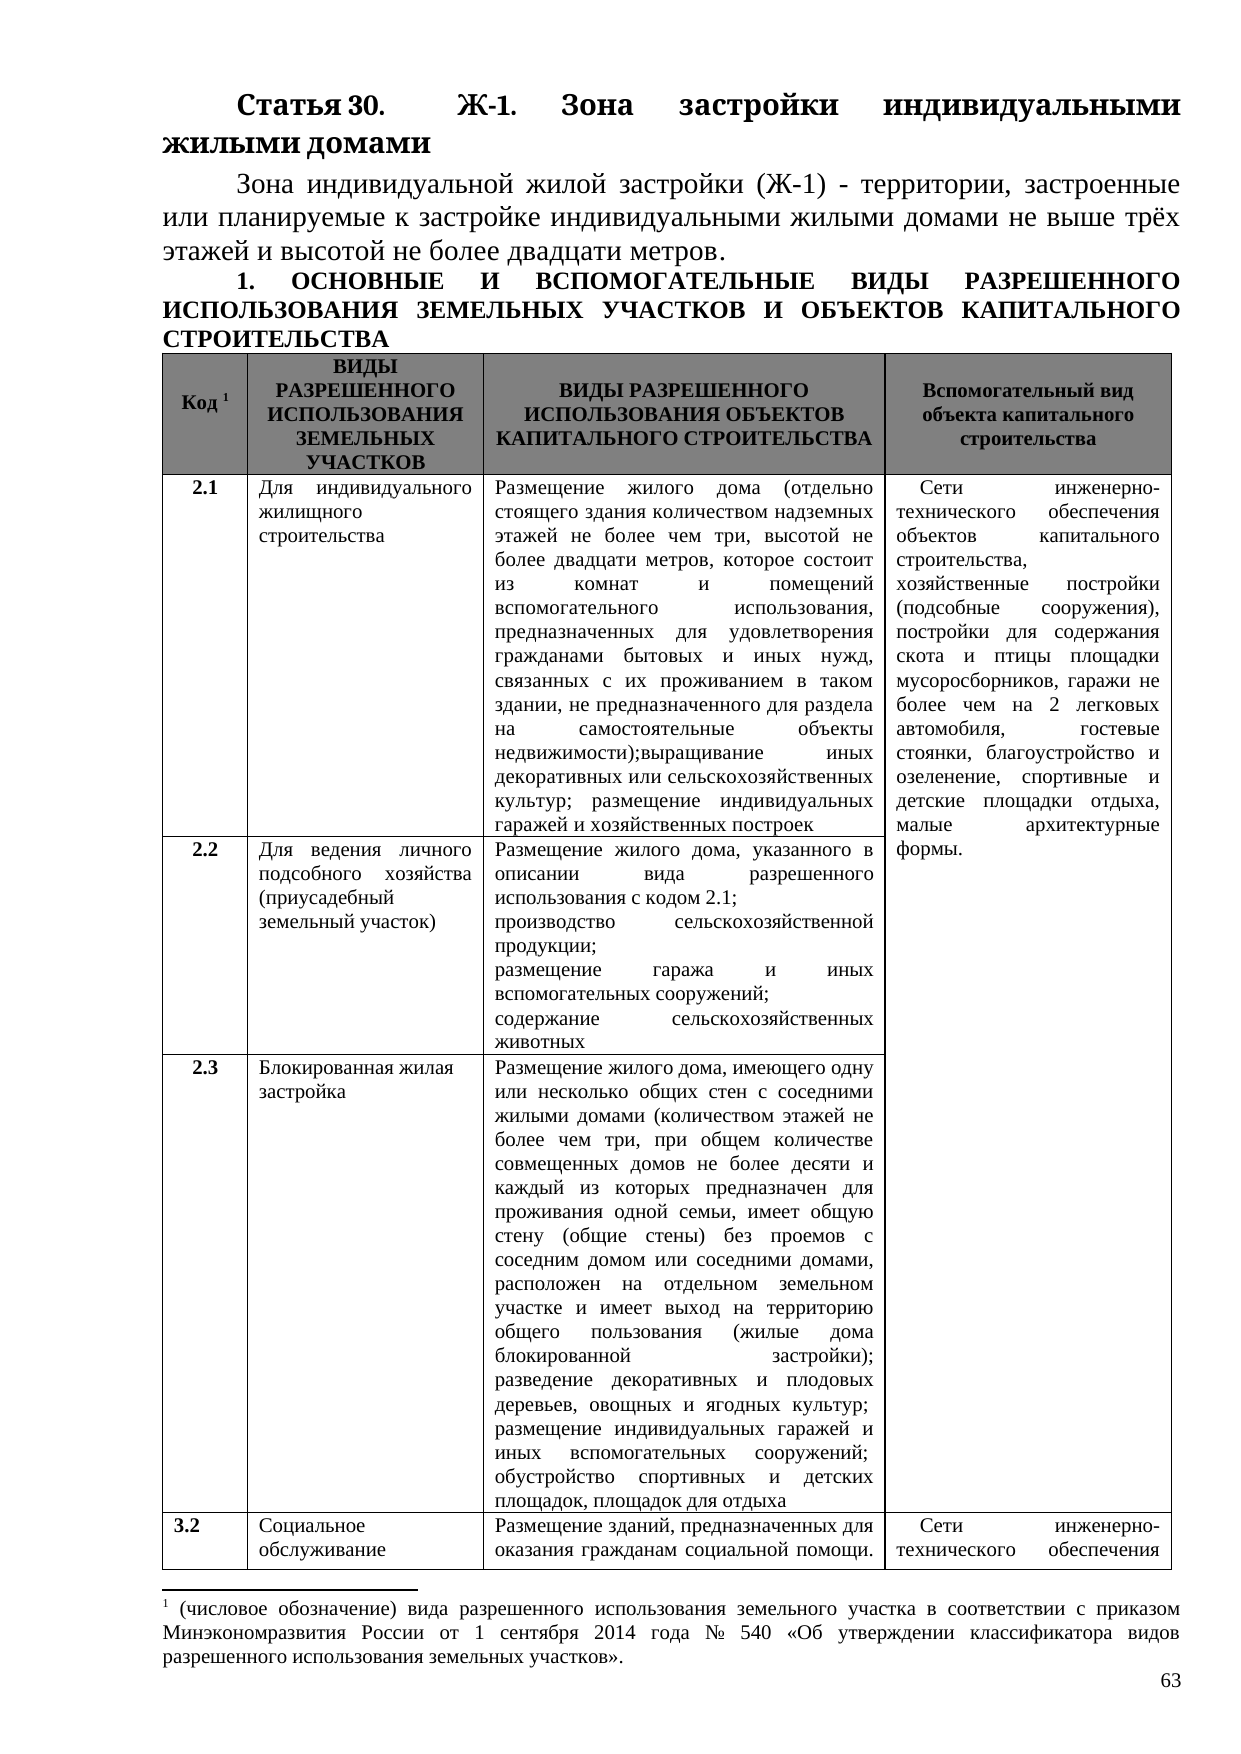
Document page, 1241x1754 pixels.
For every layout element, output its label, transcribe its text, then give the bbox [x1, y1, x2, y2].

table_cell 2.1 [163, 475, 247, 836]
table_cell Размещение жилого дома, имеющего одну или несколько общих стен с соседними жилыми домами (количеством этажей не более чем три, при общем количестве совмещенных домов не более десяти и каждый из которых предназначен для проживания одной семьи, имеет общую стену (общие стены) без проемов с соседним домом или соседними домами, расположен на отдельном земельном участке и имеет выход на территорию общего пользования (жилые дома блокированной застройки); разведение декоративных и плодовых деревьев, овощных и ягодных культур; размещение индивидуальных гаражей и иных вспомогательных сооружений; обустройство спортивных и детских площадок, площадок для отдыха [484, 1055, 884, 1512]
table_cell 2.2 [163, 837, 247, 1053]
table_cell Блокированная жилая застройка [248, 1055, 483, 1512]
table_cell Для индивидуального жилищного строительства [248, 475, 483, 836]
table_header ВИДЫ РАЗРЕШЕННОГО ИСПОЛЬЗОВАНИЯ ОБЪЕКТОВ КАПИТАЛЬНОГО СТРОИТЕЛЬСТВА [484, 354, 884, 474]
table_cell Для ведения личного подсобного хозяйства (приусадебный земельный участок) [248, 837, 483, 1053]
table_cell 3.2 [163, 1513, 247, 1569]
table_cell Сети инженерно-технического обеспечения объектов капитального строительства, хозяйственные постройки (подсобные сооружения), постройки для содержания скота и птицы площадки мусоросборников, гаражи не более чем на 2 легковых автомобиля, гостевые стоянки, благоустройство и озеленение, спортивные и детские площадки отдыха, малые архитектурные формы. [886, 475, 1171, 1512]
subtitle Ж-1. Зона застройки индивидуальными жилыми домами [162, 89, 1181, 161]
table_header Вспомогательный вид объекта капитального строительства [886, 354, 1171, 474]
text Зона индивидуальной жилой застройки (Ж-1) - территории, застроенные или планируемые к застройке индивидуальными жилыми домами не выше трёх этажей и высотой не более двадцати метров. [162, 166, 1181, 266]
table_cell Размещение жилого дома, указанного в описании вида разрешенного использования с кодом 2.1; производство сельскохозяйственной продукции; размещение гаража и иных вспомогательных сооружений; содержание сельскохозяйственных животных [484, 837, 884, 1053]
table_cell Размещение жилого дома (отдельно стоящего здания количеством надземных этажей не более чем три, высотой не более двадцати метров, которое состоит из комнат и помещений вспомогательного использования, предназначенных для удовлетворения гражданами бытовых и иных нужд, связанных с их проживанием в таком здании, не предназначенного для раздела на самостоятельные объекты недвижимости);выращивание иных декоративных или сельскохозяйственных культур; размещение индивидуальных гаражей и хозяйственных построек [484, 475, 884, 836]
table_cell Социальное обслуживание [248, 1513, 483, 1569]
table_header Код [163, 354, 247, 474]
text 1. ОСНОВНЫЕ И ВСПОМОГАТЕЛЬНЫЕ ВИДЫ РАЗРЕШЕННОГО ИСПОЛЬЗОВАНИЯ ЗЕМЕЛЬНЫХ УЧАСТКОВ И ОБЪЕКТОВ КАПИТАЛЬНОГО СТРОИТЕЛЬСТВА [162, 266, 1181, 353]
table_header ВИДЫ РАЗРЕШЕННОГО ИСПОЛЬЗОВАНИЯ ЗЕМЕЛЬНЫХ УЧАСТКОВ [248, 354, 483, 474]
table_cell 2.3 [163, 1055, 247, 1512]
